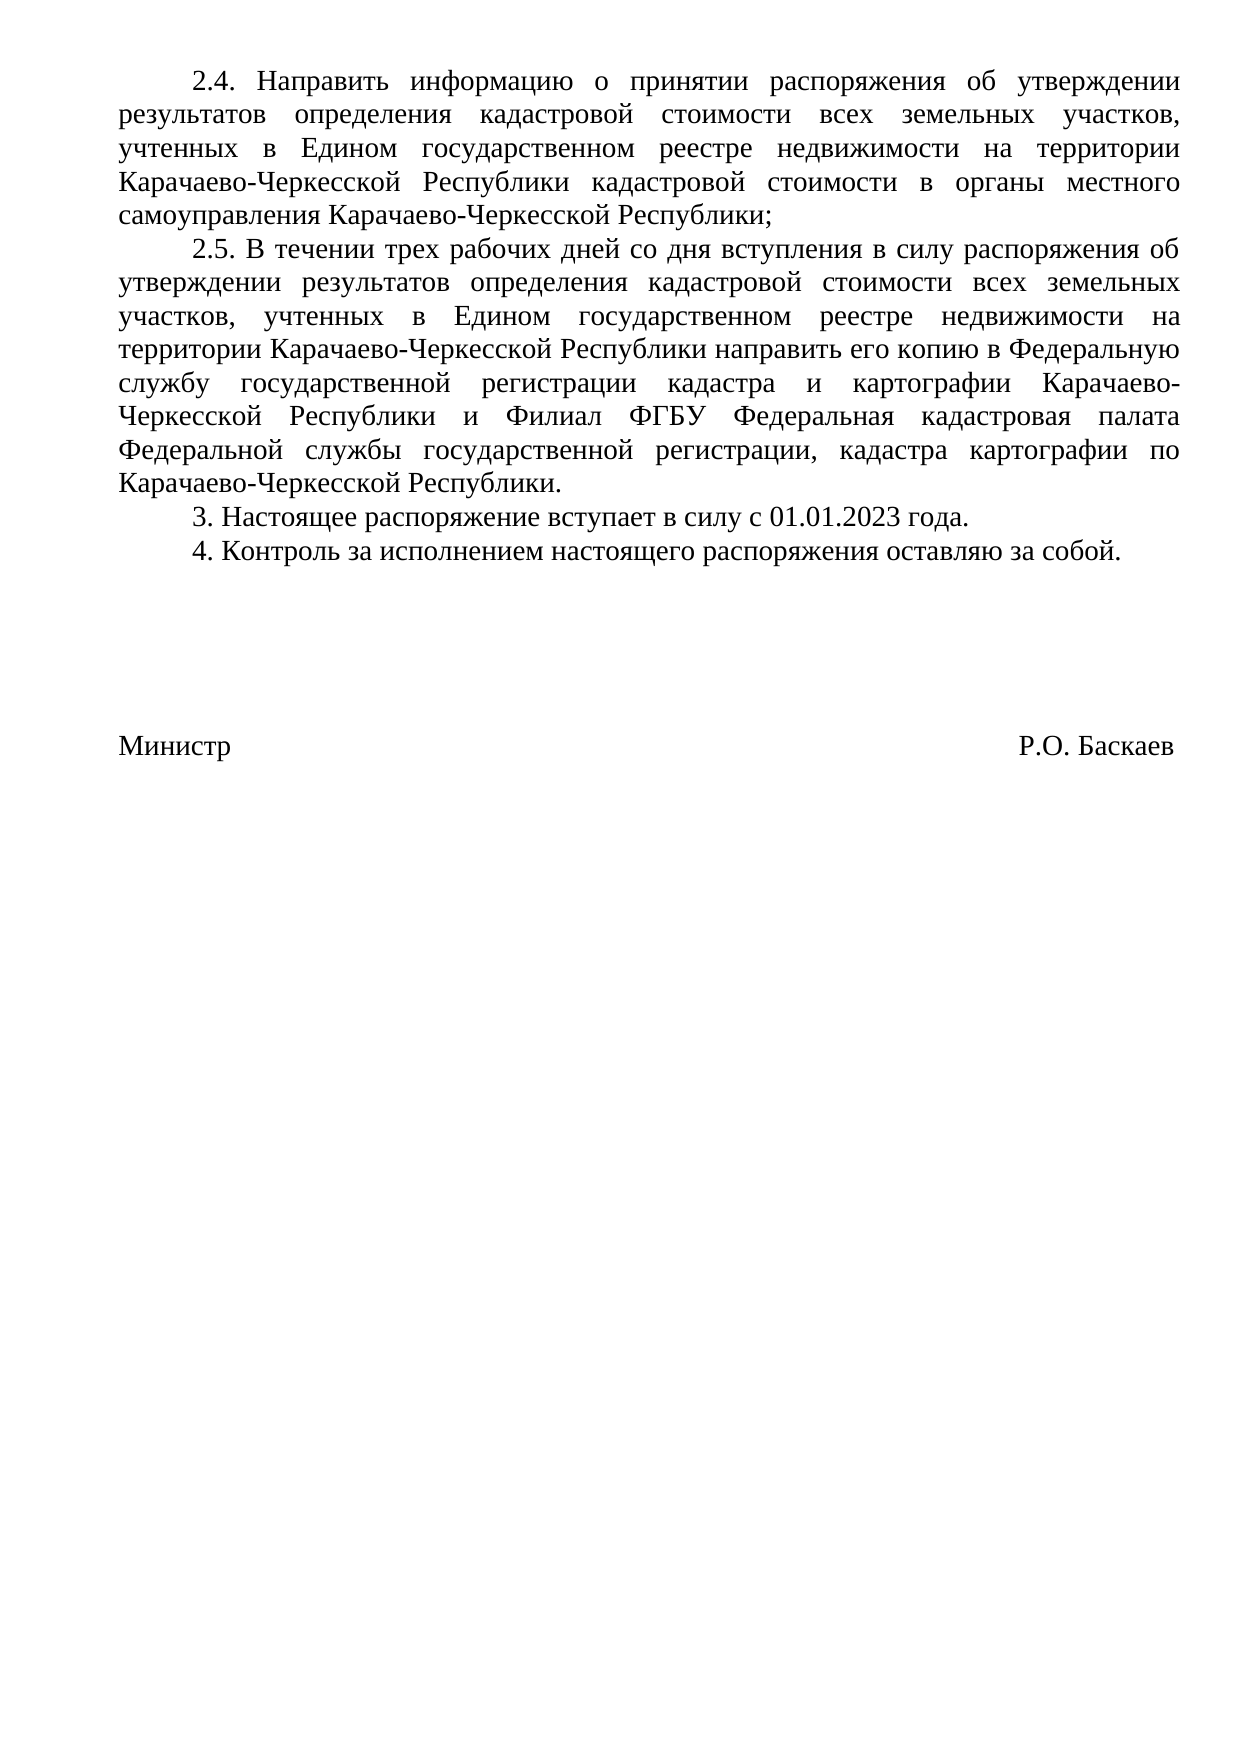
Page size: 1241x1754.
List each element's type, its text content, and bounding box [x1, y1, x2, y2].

text 2.4. Направить информацию о принятии распоряжения об утверждении результатов определения кадастровой стоимости всех земельных участков, учтенных в Едином государственном реестре недвижимости на территории Карачаево-Черкесской Республики кадастровой стоимости в органы местного самоуправления Карачаево-Черкесской Республики; [118, 63, 1181, 231]
text 4. Контроль за исполнением настоящего распоряжения оставляю за собой. [118, 533, 1181, 566]
text Министр Р.О. Баскаев [118, 728, 1181, 762]
text 3. Настоящее распоряжение вступает в силу с 01.01.2023 года. [118, 499, 1181, 533]
text 2.5. В течении трех рабочих дней со дня вступления в силу распоряжения об утверждении результатов определения кадастровой стоимости всех земельных участков, учтенных в Едином государственном реестре недвижимости на территории Карачаево-Черкесской Республики направить его копию в Федеральную службу государственной регистрации кадастра и картографии Карачаево-Черкесской Республики и Филиал ФГБУ Федеральная кадастровая палата Федеральной службы государственной регистрации, кадастра картографии по Карачаево-Черкесской Республики. [118, 231, 1181, 499]
